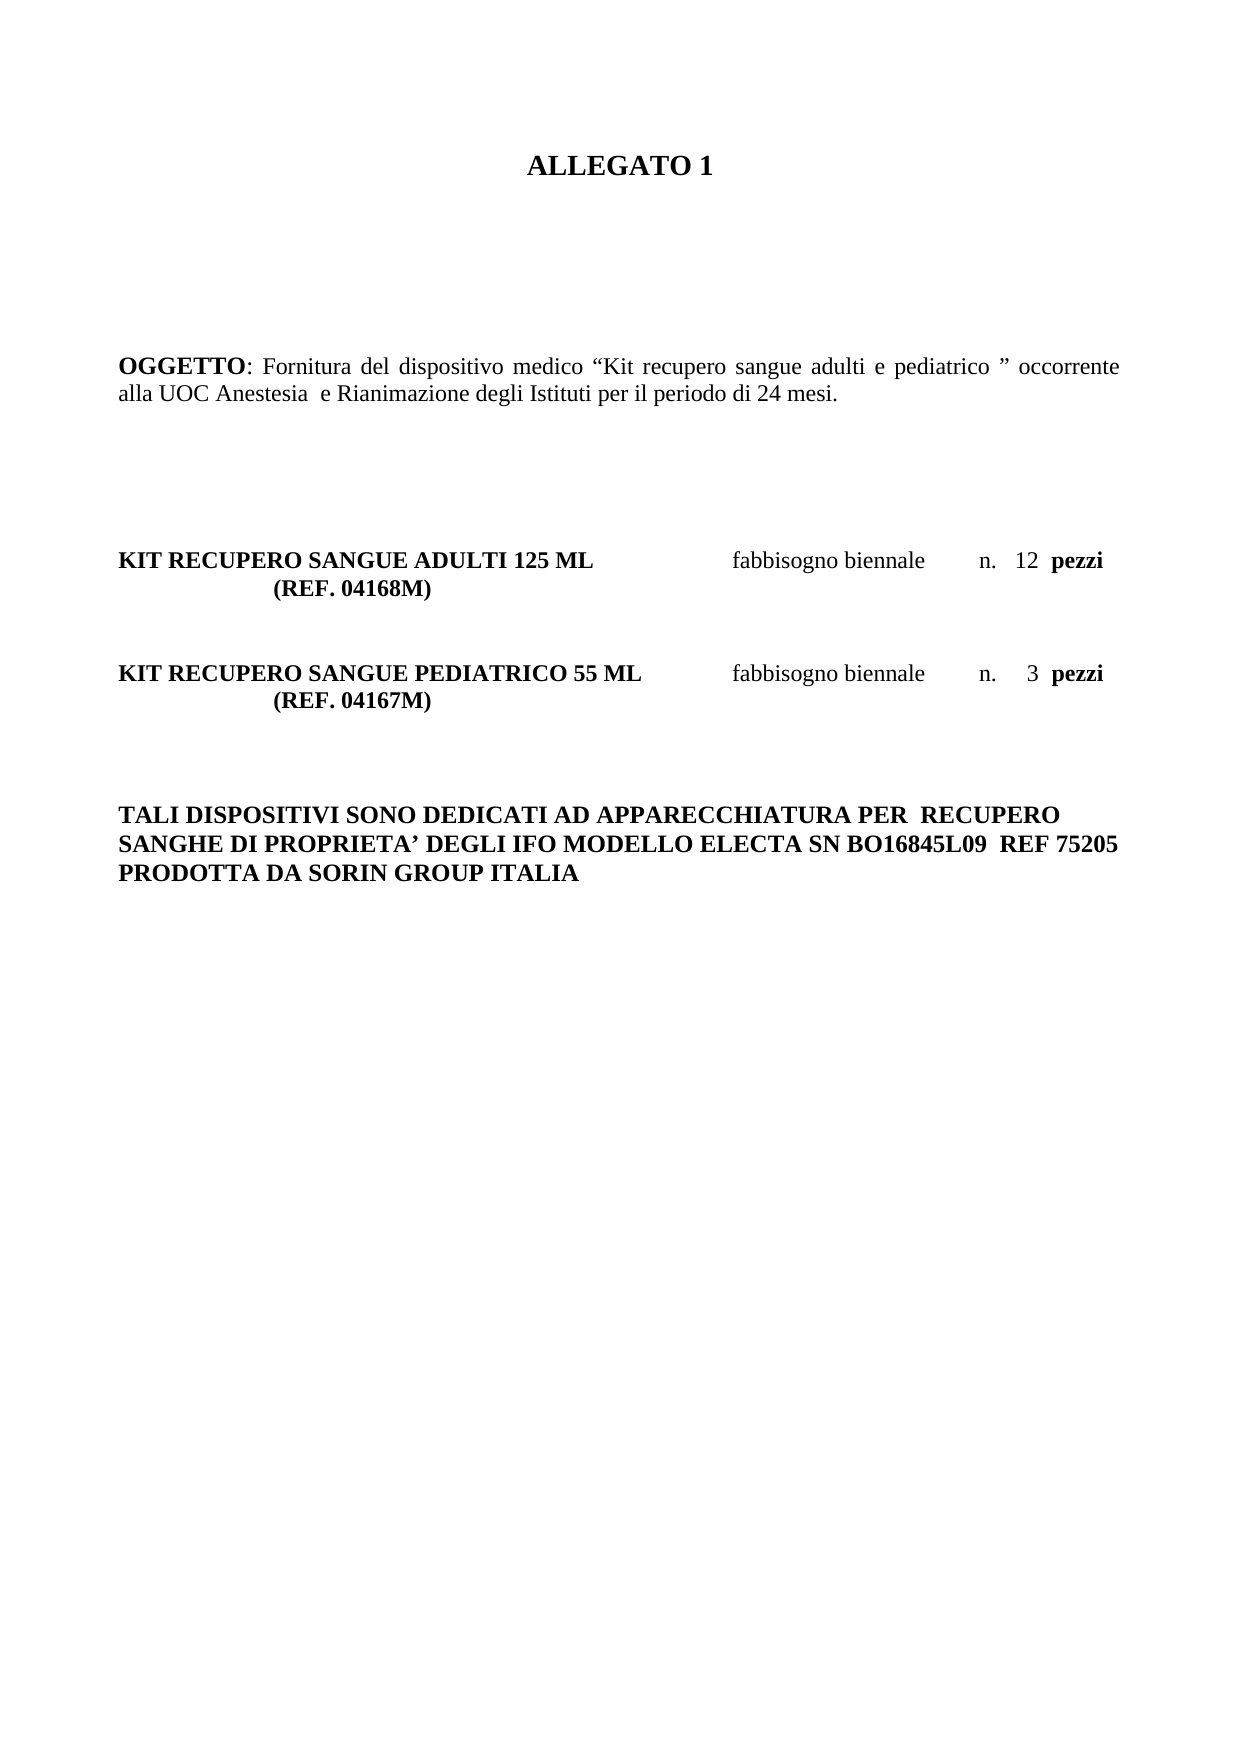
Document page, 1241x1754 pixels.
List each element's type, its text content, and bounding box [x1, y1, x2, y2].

text ALLEGATO 1 [118, 148, 1122, 181]
text (REF. 04168M) [118, 574, 1122, 601]
text KIT RECUPERO SANGUE ADULTI 125 ML fabbisogno biennale n. 12 pezzi [118, 546, 1122, 574]
text TALI DISPOSITIVI SONO DEDICATI AD APPARECCHIATURA PER RECUPERO SANGHE DI PROPRIETA’ DEGLI IFO MODELLO ELECTA SN BO16845L09 REF 75205 PRODOTTA DA SORIN GROUP ITALIA [118, 800, 1122, 887]
text OGGETTO: Fornitura del dispositivo medico “Kit recupero sangue adulti e pediatrico ” occorrente alla UOC Anestesia e Rianimazione degli Istituti per il periodo di 24 mesi. [118, 351, 1122, 407]
text (REF. 04167M) [118, 687, 1122, 714]
text KIT RECUPERO SANGUE PEDIATRICO 55 ML fabbisogno biennale n. 3 pezzi [118, 659, 1122, 687]
